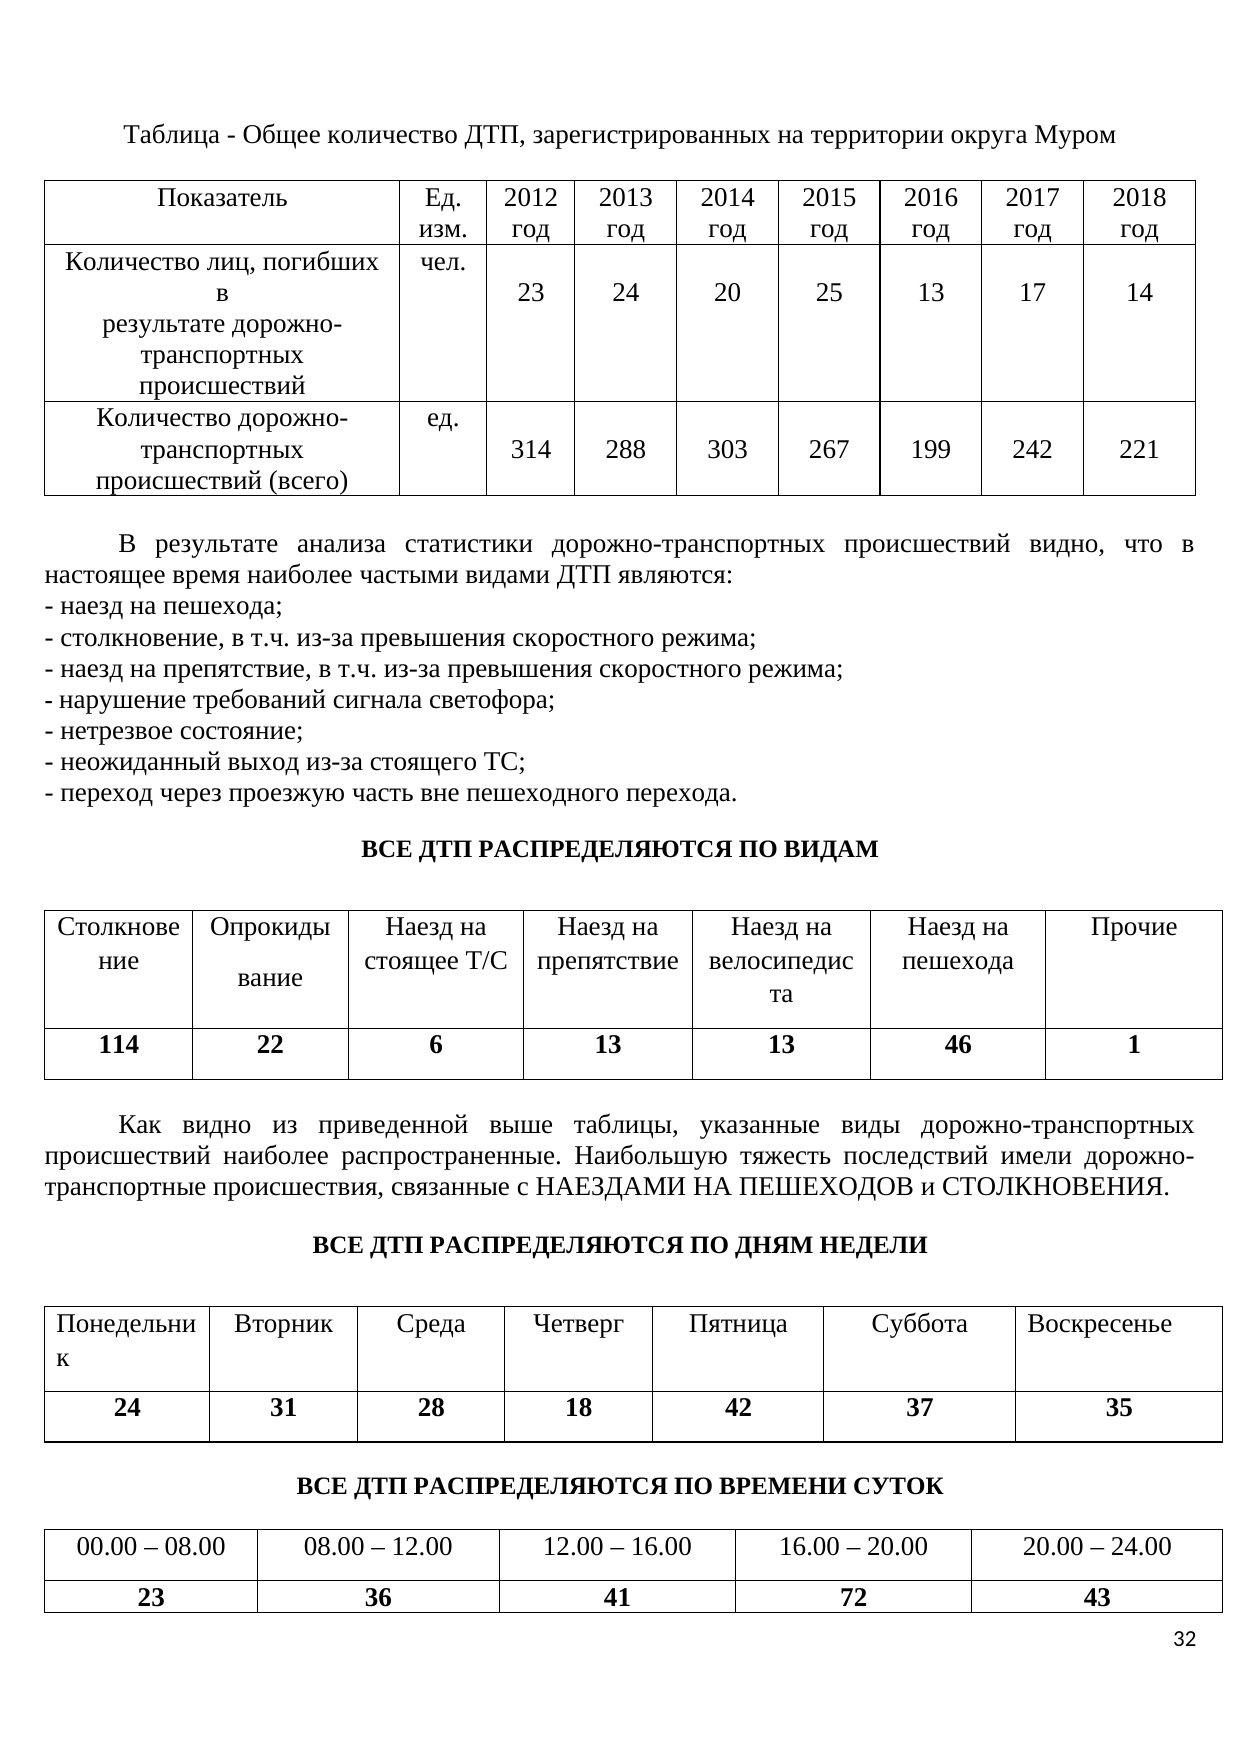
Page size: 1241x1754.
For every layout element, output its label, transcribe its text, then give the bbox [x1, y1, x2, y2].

subtitle ВСЕ ДТП РАСПРЕДЕЛЯЮТСЯ ПО ВРЕМЕНИ СУТОК [44, 1471, 1196, 1500]
table_cell чел. [400, 245, 486, 401]
table_cell 14 [1084, 245, 1195, 401]
table_cell 36 [258, 1581, 499, 1612]
table_cell 46 [871, 1029, 1045, 1078]
table_header 2014 год [677, 181, 778, 244]
table_header 20.00 – 24.00 [972, 1530, 1222, 1580]
table_cell 28 [358, 1392, 504, 1441]
table_header 2016 год [881, 181, 981, 244]
table_cell 20 [677, 245, 778, 401]
table_cell 17 [982, 245, 1083, 401]
table_cell 13 [693, 1029, 870, 1078]
table_header Наезд на препятствие [524, 911, 692, 1027]
table_cell 6 [349, 1029, 523, 1078]
table_cell 25 [779, 245, 879, 401]
text - переход через проезжую часть вне пешеходного перехода. [44, 776, 1196, 807]
table_cell 1 [1046, 1029, 1222, 1078]
table_header Ед. изм. [400, 181, 486, 244]
subtitle - нарушение требований сигнала светофора; [44, 683, 1196, 714]
table_cell 42 [653, 1392, 823, 1441]
table_header 16.00 – 20.00 [736, 1530, 971, 1580]
table_cell Количество дорожно-транспортных происшествий (всего) [45, 402, 399, 495]
table_cell 24 [45, 1392, 209, 1441]
table_cell 24 [575, 245, 676, 401]
table_cell 13 [524, 1029, 692, 1078]
table_cell 31 [210, 1392, 357, 1441]
text - неожиданный выход из-за стоящего ТС; [44, 745, 1196, 776]
text - наезд на препятствие, в т.ч. из-за превышения скоростного режима; [44, 652, 1196, 683]
table_header 08.00 – 12.00 [258, 1530, 499, 1580]
table_cell ед. [400, 402, 486, 495]
text - наезд на пешехода; [44, 589, 1196, 621]
table_header Среда [358, 1307, 504, 1391]
table_cell 23 [487, 245, 574, 401]
table_cell 303 [677, 402, 778, 495]
table_cell 35 [1016, 1392, 1222, 1441]
table_cell 221 [1084, 402, 1195, 495]
table_header Наезд на пешехода [871, 911, 1045, 1027]
table_header Понедельник [45, 1307, 209, 1391]
table_header Опрокиды вание [193, 911, 348, 1027]
table_cell 72 [736, 1581, 971, 1612]
table_header Наезд на велосипедиста [693, 911, 870, 1027]
table_cell 43 [972, 1581, 1222, 1612]
table_cell 314 [487, 402, 574, 495]
table_cell 18 [505, 1392, 652, 1441]
table_header Наезд на стоящее Т/С [349, 911, 523, 1027]
table_cell 23 [45, 1581, 257, 1612]
table_cell 267 [779, 402, 879, 495]
table_cell 37 [824, 1392, 1015, 1441]
table_cell 242 [982, 402, 1083, 495]
table_cell 22 [193, 1029, 348, 1078]
table_header Прочие [1046, 911, 1222, 1027]
table_header Суббота [824, 1307, 1015, 1391]
table_header Столкновение [45, 911, 192, 1027]
table_header 2013 год [575, 181, 676, 244]
table_header 12.00 – 16.00 [500, 1530, 735, 1580]
table_header 00.00 – 08.00 [45, 1530, 257, 1580]
table_cell 199 [881, 402, 981, 495]
table_header 2015 год [779, 181, 879, 244]
text Как видно из приведенной выше таблицы, указанные виды дорожно-транспортных происшествий наиболее распространенные. Наибольшую тяжесть последствий имели дорожно-транспортные происшествия, связанные с НАЕЗДАМИ НА ПЕШЕХОДОВ и СТОЛКНОВЕНИЯ. [44, 1108, 1196, 1202]
table_cell 13 [881, 245, 981, 401]
text - нетрезвое состояние; [44, 714, 1196, 745]
table_header 2018 год [1084, 181, 1195, 244]
table_cell 41 [500, 1581, 735, 1612]
table_header 2017 год [982, 181, 1083, 244]
table_header Пятница [653, 1307, 823, 1391]
table_cell 288 [575, 402, 676, 495]
table_cell Количество лиц, погибших в результате дорожно-транспортных происшествий [45, 245, 399, 401]
table_header Четверг [505, 1307, 652, 1391]
subtitle ВСЕ ДТП РАСПРЕДЕЛЯЮТСЯ ПО ВИДАМ [44, 834, 1196, 863]
table_cell 114 [45, 1029, 192, 1078]
table_header 2012 год [487, 181, 574, 244]
table_header Вторник [210, 1307, 357, 1391]
subtitle ВСЕ ДТП РАСПРЕДЕЛЯЮТСЯ ПО ДНЯМ НЕДЕЛИ [44, 1230, 1196, 1259]
table_header Воскресенье [1016, 1307, 1222, 1391]
text - столкновение, в т.ч. из-за превышения скоростного режима; [44, 621, 1196, 652]
text Таблица - Общее количество ДТП, зарегистрированных на территории округа Муром [44, 118, 1196, 149]
table_header Показатель [45, 181, 399, 244]
text В результате анализа статистики дорожно-транспортных происшествий видно, что в настоящее время наиболее частыми видами ДТП являются: [44, 527, 1196, 589]
